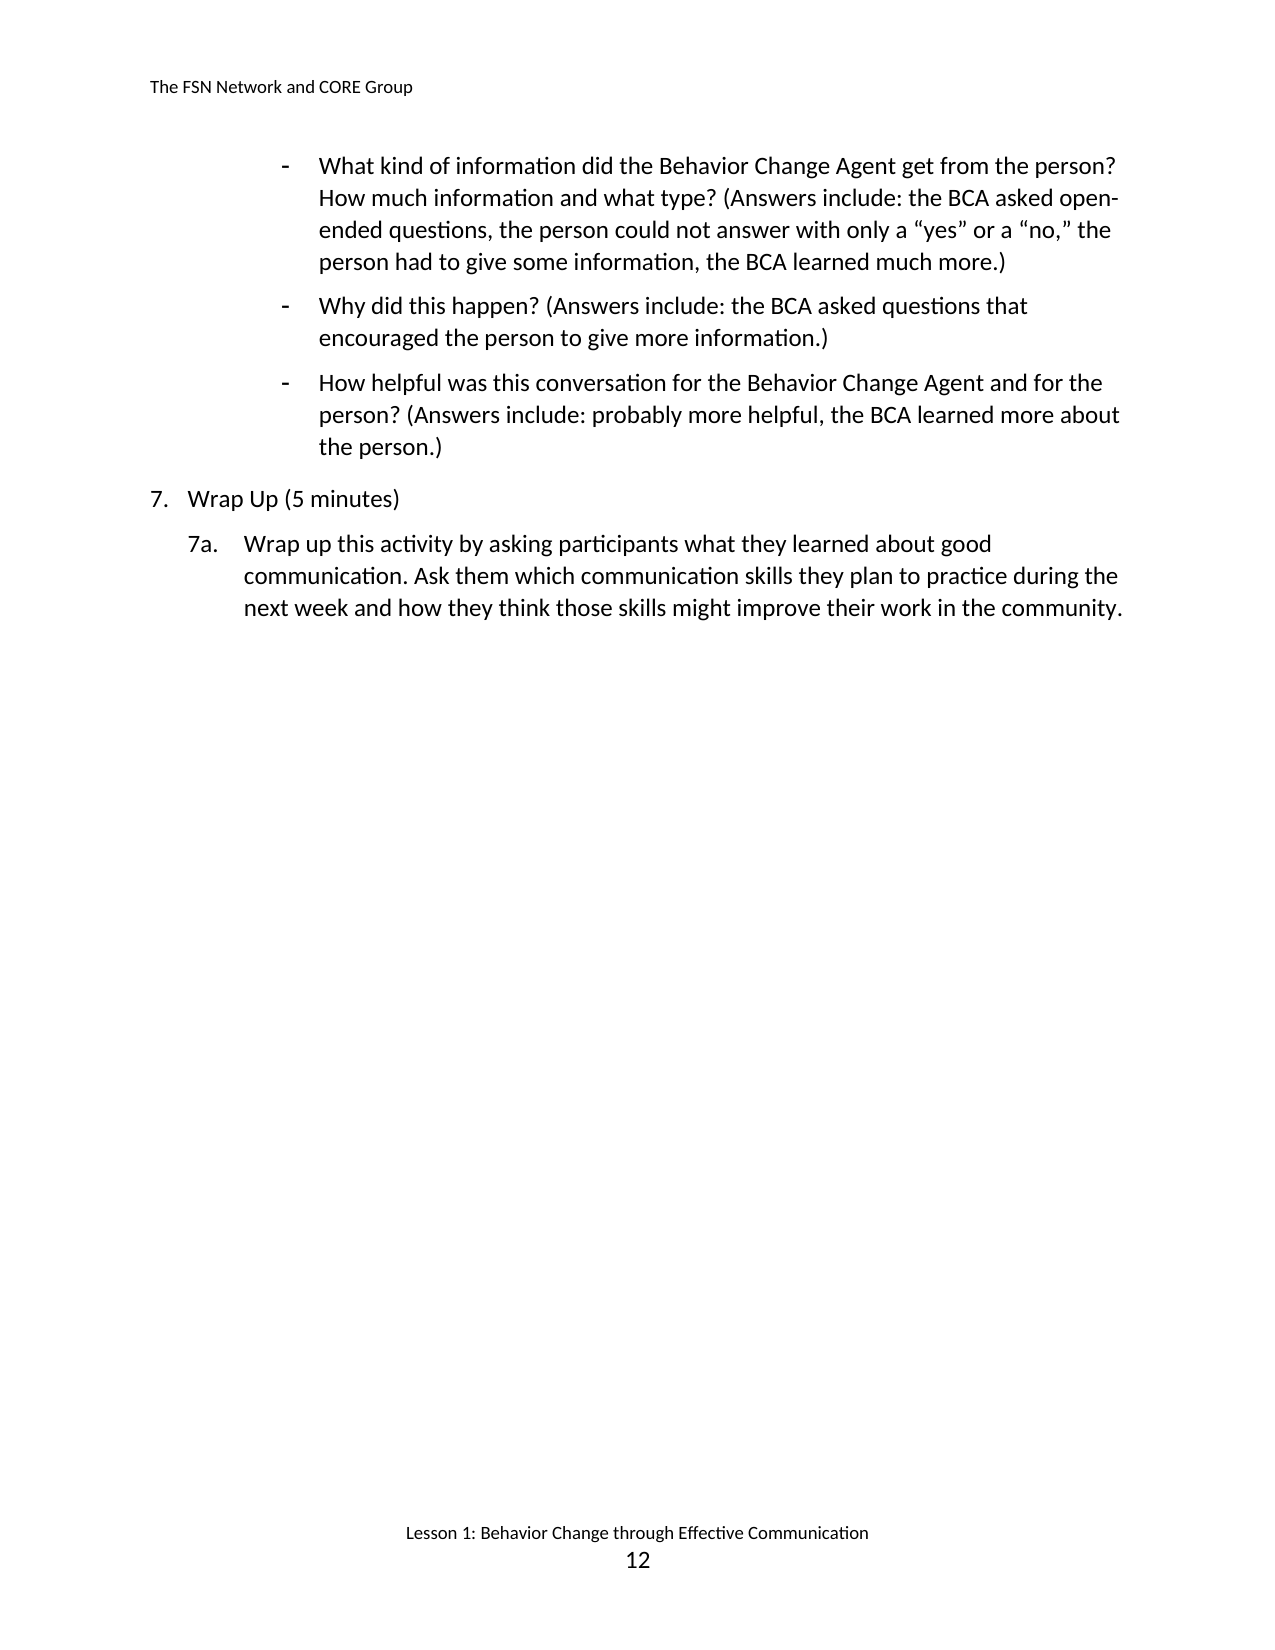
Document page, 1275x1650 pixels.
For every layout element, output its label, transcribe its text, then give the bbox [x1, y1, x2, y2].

list Why did this happen? (Answers include: the BCA asked questions that encouraged the person to give more information.) [281, 290, 1125, 353]
text 7a. Wrap up this activity by asking participants what they learned about good communication. Ask them which communication skills they plan to practice during the next week and how they think those skills might improve their work in the community. [187, 528, 1125, 623]
text 7. Wrap Up (5 minutes) [150, 484, 1125, 514]
list How helpful was this conversation for the Behavior Change Agent and for the person? (Answers include: probably more helpful, the BCA learned more about the person.) [281, 367, 1125, 461]
list What kind of information did the Behavior Change Agent get from the person? How much information and what type? (Answers include: the BCA asked open-ended questions, the person could not answer with only a “yes” or a “no,” the person had to give some information, the BCA learned much more.) [281, 150, 1125, 276]
